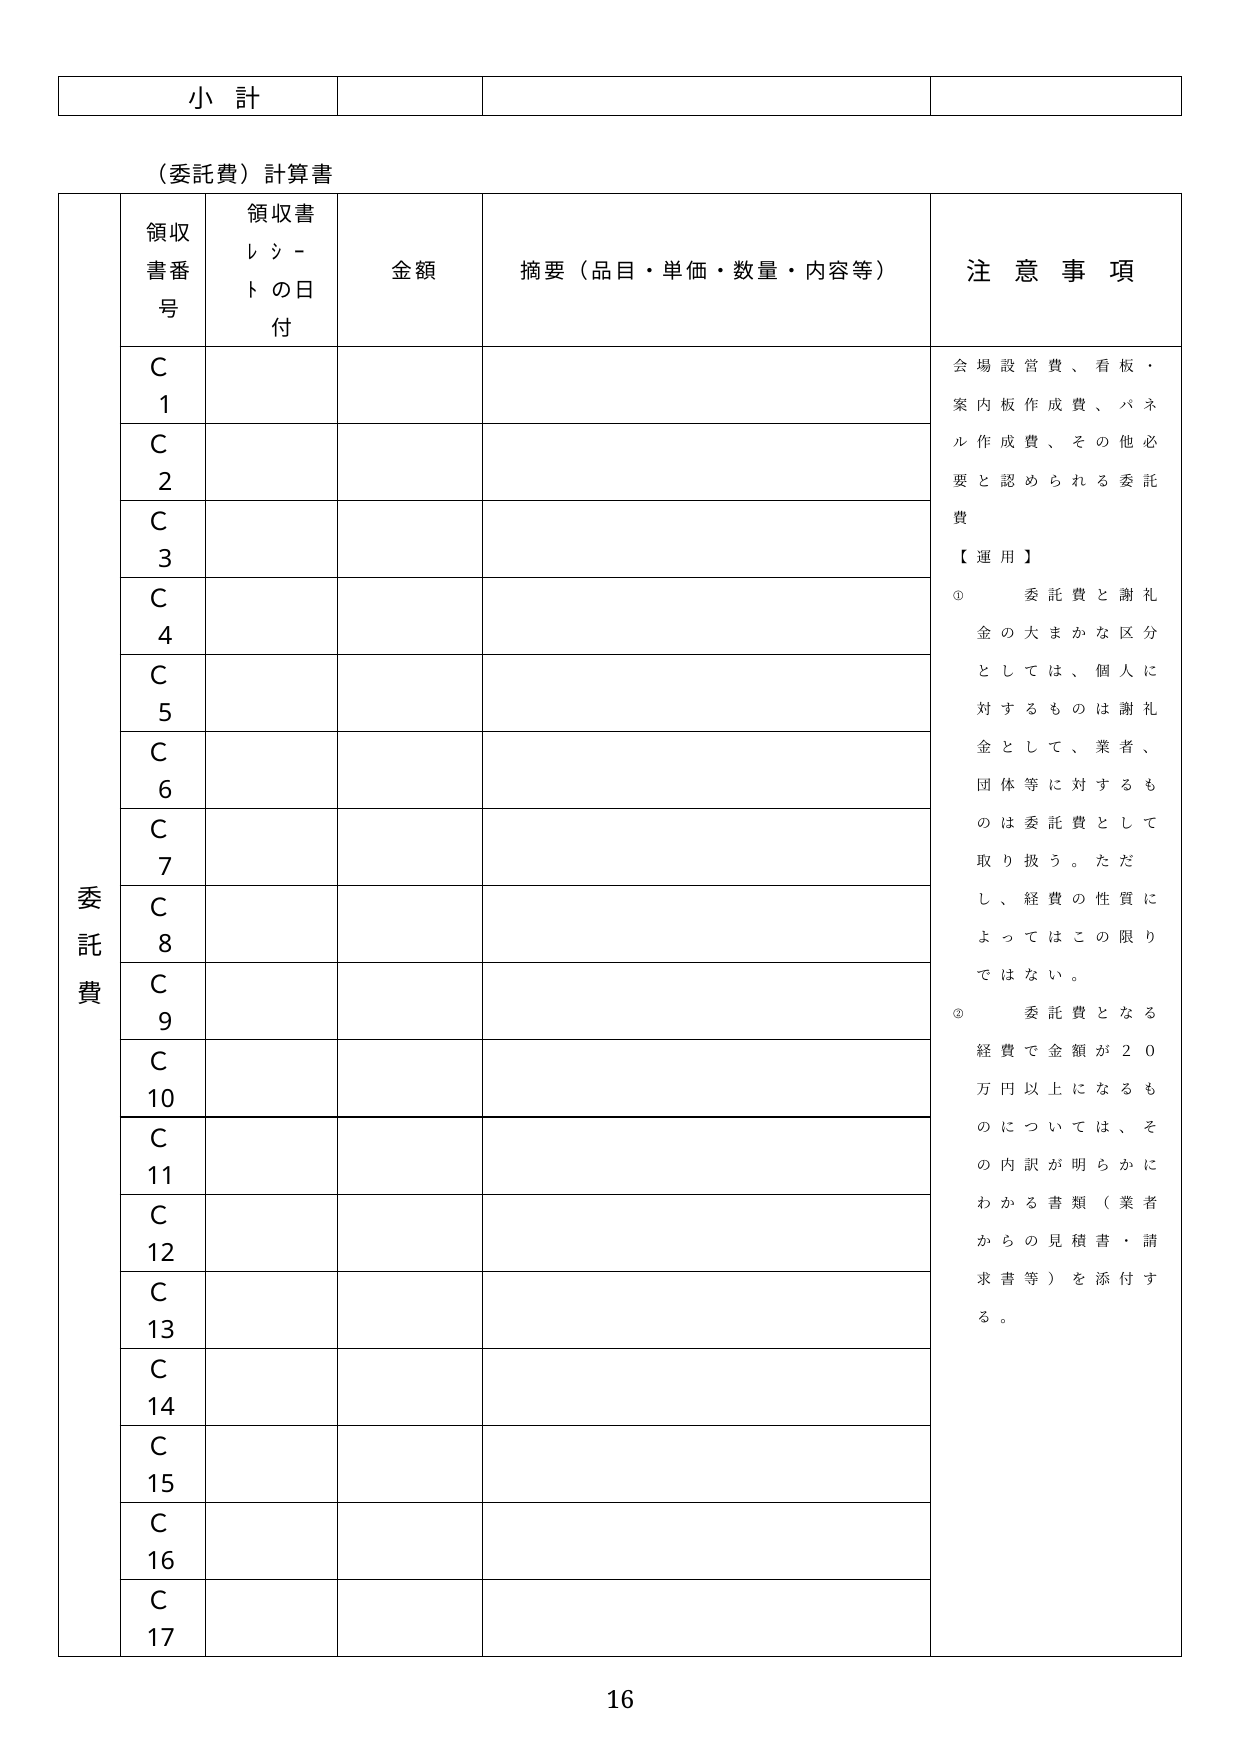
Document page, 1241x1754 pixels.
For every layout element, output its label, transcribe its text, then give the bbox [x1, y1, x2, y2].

table_cell [338, 1349, 482, 1425]
table_cell [338, 963, 482, 1039]
table_cell 使用料小計 [59, 77, 337, 115]
table_cell [206, 655, 337, 731]
table_cell [338, 1272, 482, 1348]
table_cell Ｃ2 [121, 424, 205, 500]
table_cell [483, 501, 930, 577]
table_cell [338, 886, 482, 962]
table_cell [338, 809, 482, 885]
table_cell 会場設営費、看板・案内板作成費、パネル作成費、その他必要と認められる委託費 【運用】 ① 委託費と謝礼金の大まかな区分としては、個人に対するものは謝礼金として、業者、団体等に対するものは委託費として取り扱う。ただし、経費の性質によってはこの限りではない。 ② 委託費となる経費で金額が２０万円以上になるものについては、その内訳が明らかにわかる書類（業者からの見積書・請求書等）を添付する。 [931, 347, 1181, 1656]
table_cell [483, 347, 930, 423]
table_cell Ｃ17 [121, 1580, 205, 1656]
table_cell Ｃ5 [121, 655, 205, 731]
table_cell [206, 578, 337, 654]
table_cell [338, 501, 482, 577]
table_cell Ｃ8 [121, 886, 205, 962]
table_cell [338, 1580, 482, 1656]
table_cell Ｃ7 [121, 809, 205, 885]
table_cell [206, 424, 337, 500]
table_cell [483, 1272, 930, 1348]
table_cell [483, 732, 930, 808]
table_cell Ｃ11 [121, 1118, 205, 1193]
table_cell Ｃ15 [121, 1426, 205, 1502]
table_cell Ｃ6 [121, 732, 205, 808]
table_cell [483, 809, 930, 885]
table_cell [483, 1349, 930, 1425]
table_cell [206, 732, 337, 808]
table_cell [483, 1195, 930, 1271]
table_cell [338, 1426, 482, 1502]
table_cell [483, 1426, 930, 1502]
table_cell Ｃ14 [121, 1349, 205, 1425]
table_cell [206, 886, 337, 962]
table_cell [338, 1118, 482, 1193]
table_header 摘要（品目・単価・数量・内容等） [483, 194, 930, 346]
table_cell Ｃ4 [121, 578, 205, 654]
table_cell [338, 77, 482, 115]
table_cell [206, 501, 337, 577]
table_cell [483, 1118, 930, 1193]
table_cell [206, 1349, 337, 1425]
table_cell [338, 655, 482, 731]
table_cell [338, 1195, 482, 1271]
table_cell [206, 809, 337, 885]
table_cell [483, 424, 930, 500]
table_cell Ｃ10 [121, 1040, 205, 1116]
table_cell [483, 655, 930, 731]
table_cell [483, 1580, 930, 1656]
table_cell [338, 1503, 482, 1579]
table_cell Ｃ3 [121, 501, 205, 577]
table_header 領収書番号 [121, 194, 205, 346]
table_cell [338, 424, 482, 500]
table_cell [483, 963, 930, 1039]
table_cell [338, 732, 482, 808]
table_cell [206, 1580, 337, 1656]
table_cell [206, 1503, 337, 1579]
table_cell [206, 963, 337, 1039]
table_header 領収書ﾚｼｰﾄの日付 [206, 194, 337, 346]
table_cell [483, 1040, 930, 1116]
table_header 金額 [338, 194, 482, 346]
table_cell Ｃ16 [121, 1503, 205, 1579]
table_cell [206, 1195, 337, 1271]
table_cell [338, 1040, 482, 1116]
table_cell [338, 347, 482, 423]
table_cell [206, 1118, 337, 1193]
text （委託費）計算書 [145, 154, 1095, 192]
table_cell [206, 1272, 337, 1348]
table_cell Ｃ13 [121, 1272, 205, 1348]
table_cell [483, 77, 930, 115]
table_cell [483, 886, 930, 962]
table_cell [206, 1426, 337, 1502]
table_cell [338, 578, 482, 654]
table_cell [483, 578, 930, 654]
table_cell [206, 1040, 337, 1116]
table_header 注意事項 [931, 194, 1181, 346]
table_cell Ｃ1 [121, 347, 205, 423]
table_cell Ｃ12 [121, 1195, 205, 1271]
table_cell [483, 1503, 930, 1579]
table_cell Ｃ9 [121, 963, 205, 1039]
table_cell [206, 347, 337, 423]
table_header 委託費 [59, 194, 120, 1656]
